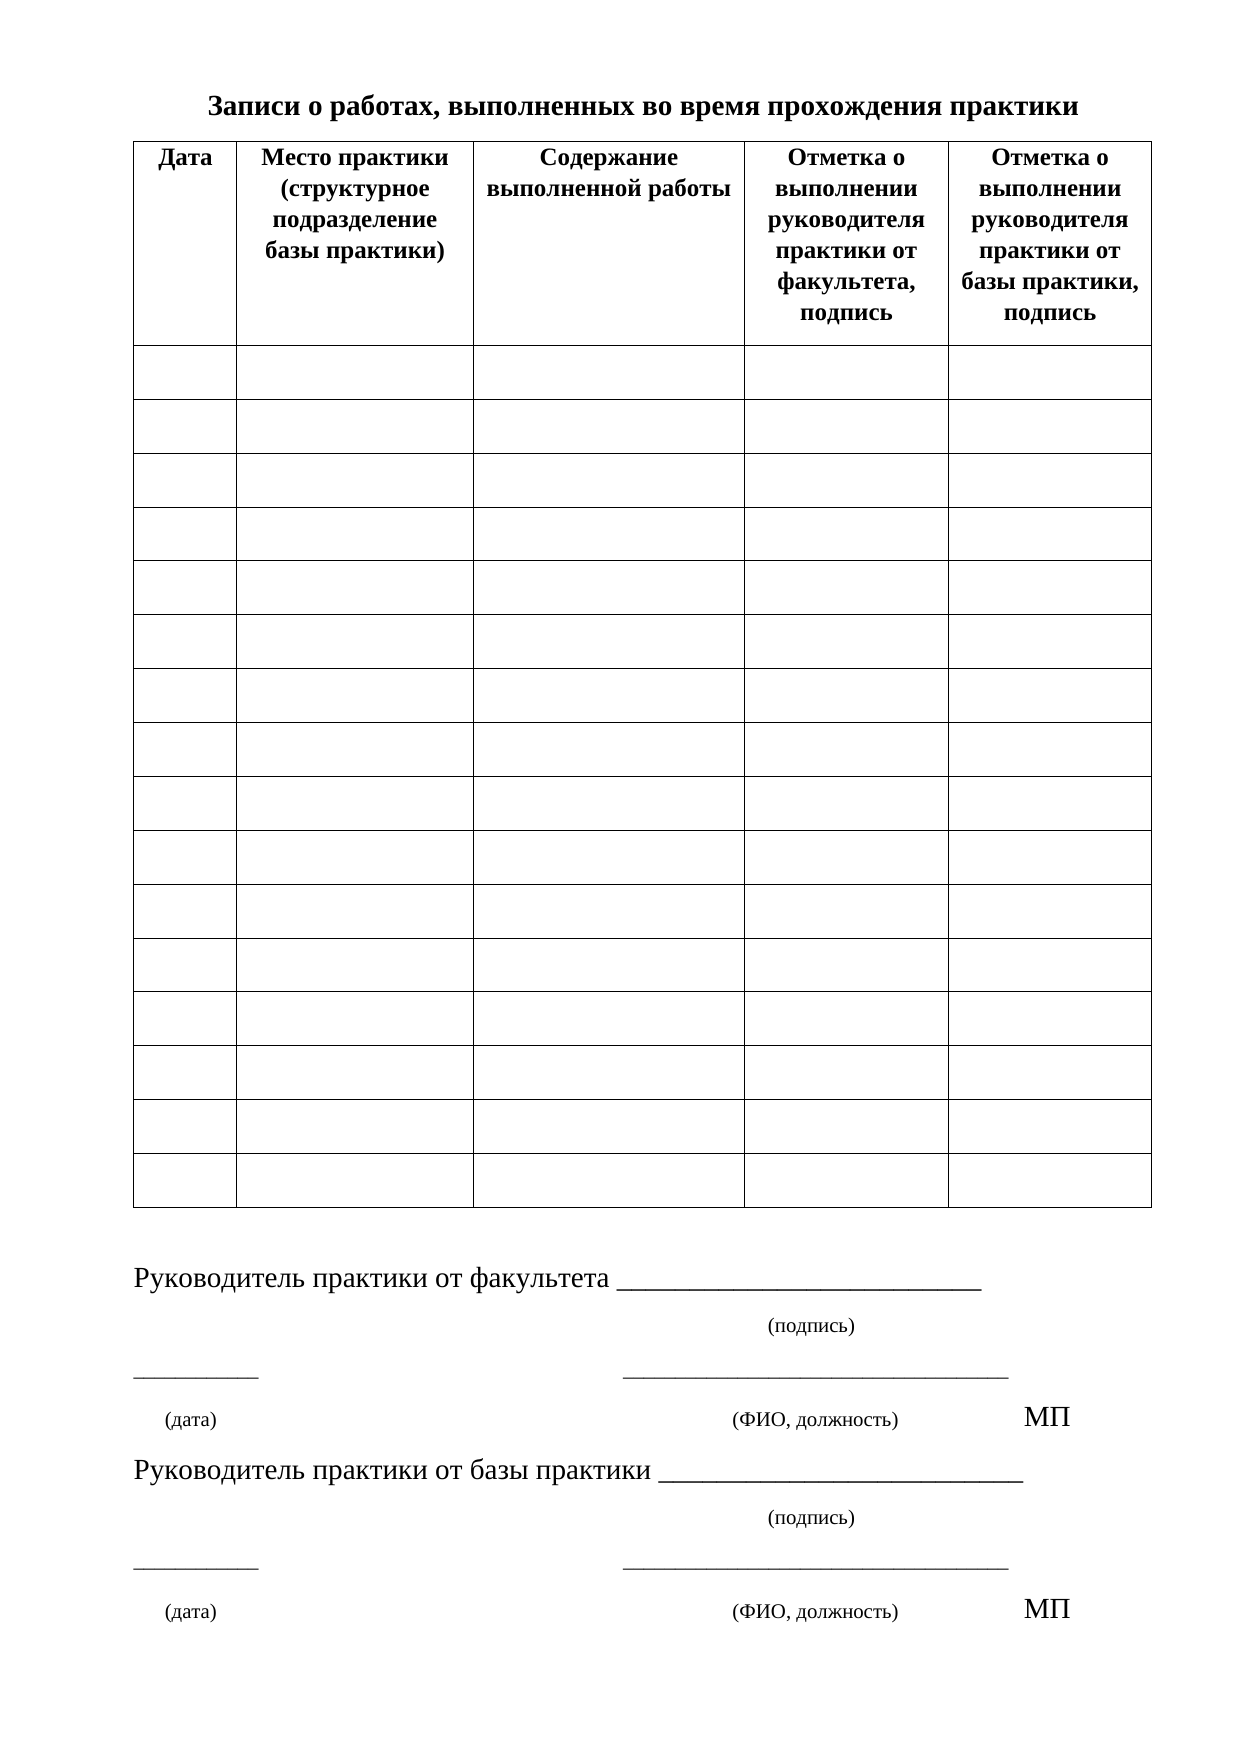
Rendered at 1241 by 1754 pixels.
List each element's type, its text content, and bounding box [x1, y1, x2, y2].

table_cell [474, 400, 744, 453]
table_cell [949, 561, 1151, 614]
text (подпись) [133, 1505, 1153, 1529]
table_cell [949, 1046, 1151, 1099]
table_cell [237, 777, 473, 830]
table_cell [474, 454, 744, 507]
table_cell [134, 669, 236, 722]
table_cell [237, 346, 473, 399]
table_cell [745, 1046, 948, 1099]
table_cell [745, 885, 948, 937]
table_cell [745, 777, 948, 830]
table_cell [745, 400, 948, 453]
table_cell [745, 669, 948, 722]
table_cell [134, 723, 236, 776]
table_cell [134, 777, 236, 830]
table_cell [134, 400, 236, 453]
table_cell [134, 939, 236, 991]
table_cell [745, 1100, 948, 1153]
table_cell [134, 454, 236, 507]
table_cell [237, 1154, 473, 1207]
text (дата) (ФИО, должность) МП [133, 1399, 1153, 1433]
table_cell [949, 1154, 1151, 1207]
table_cell [237, 669, 473, 722]
table_cell [745, 508, 948, 560]
table_cell [949, 939, 1151, 991]
table_cell [134, 346, 236, 399]
table_cell [745, 561, 948, 614]
table_header Место практики (структурное подразделение базы практики) [237, 142, 473, 345]
table_cell [474, 346, 744, 399]
table_cell [949, 723, 1151, 776]
table_cell [474, 885, 744, 937]
table_cell [474, 723, 744, 776]
table_cell [134, 508, 236, 560]
table_cell [474, 615, 744, 668]
table_cell [745, 454, 948, 507]
table_cell [237, 1046, 473, 1099]
table_header Отметка о выполнении руководителя практики от факультета, подпись [745, 142, 948, 345]
table_cell [134, 1046, 236, 1099]
table_cell [134, 992, 236, 1045]
table_cell [745, 615, 948, 668]
table_cell [237, 508, 473, 560]
table_cell [949, 454, 1151, 507]
table_cell [474, 561, 744, 614]
table_cell [474, 669, 744, 722]
text Записи о работах, выполненных во время прохождения практики [133, 88, 1153, 122]
table_cell [474, 992, 744, 1045]
text Руководитель практики от факультета _________________________ [133, 1261, 1153, 1294]
table_header Отметка о выполнении руководителя практики от базы практики, подпись [949, 142, 1151, 345]
table_cell [237, 1100, 473, 1153]
table_cell [474, 1154, 744, 1207]
table_cell [474, 777, 744, 830]
table_cell [474, 508, 744, 560]
table_cell [949, 885, 1151, 937]
table_cell [134, 1100, 236, 1153]
table_cell [474, 939, 744, 991]
table_cell [949, 669, 1151, 722]
table_cell [237, 561, 473, 614]
table_cell [474, 1046, 744, 1099]
table_cell [949, 777, 1151, 830]
table_cell [237, 400, 473, 453]
table_cell [134, 1154, 236, 1207]
text ____________ _____________________________________ [133, 1548, 1153, 1572]
table_cell [745, 831, 948, 883]
table_cell [474, 831, 744, 883]
table_cell [474, 1100, 744, 1153]
table_cell [745, 939, 948, 991]
table_cell [237, 885, 473, 937]
table_header Дата [134, 142, 236, 345]
table_cell [949, 400, 1151, 453]
table_cell [237, 831, 473, 883]
table_cell [745, 723, 948, 776]
table_cell [134, 615, 236, 668]
table_cell [949, 508, 1151, 560]
table_cell [237, 723, 473, 776]
table_cell [949, 346, 1151, 399]
text (подпись) [133, 1313, 1153, 1337]
text ____________ _____________________________________ [133, 1357, 1153, 1381]
table_cell [237, 939, 473, 991]
table_cell [949, 992, 1151, 1045]
table_cell [949, 1100, 1151, 1153]
table_cell [237, 454, 473, 507]
table_cell [134, 561, 236, 614]
table_cell [237, 615, 473, 668]
table_cell [134, 885, 236, 937]
table_cell [134, 831, 236, 883]
text Руководитель практики от базы практики _________________________ [133, 1452, 1153, 1486]
table_cell [237, 992, 473, 1045]
table_cell [949, 615, 1151, 668]
table_cell [745, 346, 948, 399]
table_cell [745, 992, 948, 1045]
table_cell [745, 1154, 948, 1207]
table_header Содержание выполненной работы [474, 142, 744, 345]
text (дата) (ФИО, должность) МП [133, 1591, 1153, 1624]
table_cell [949, 831, 1151, 883]
